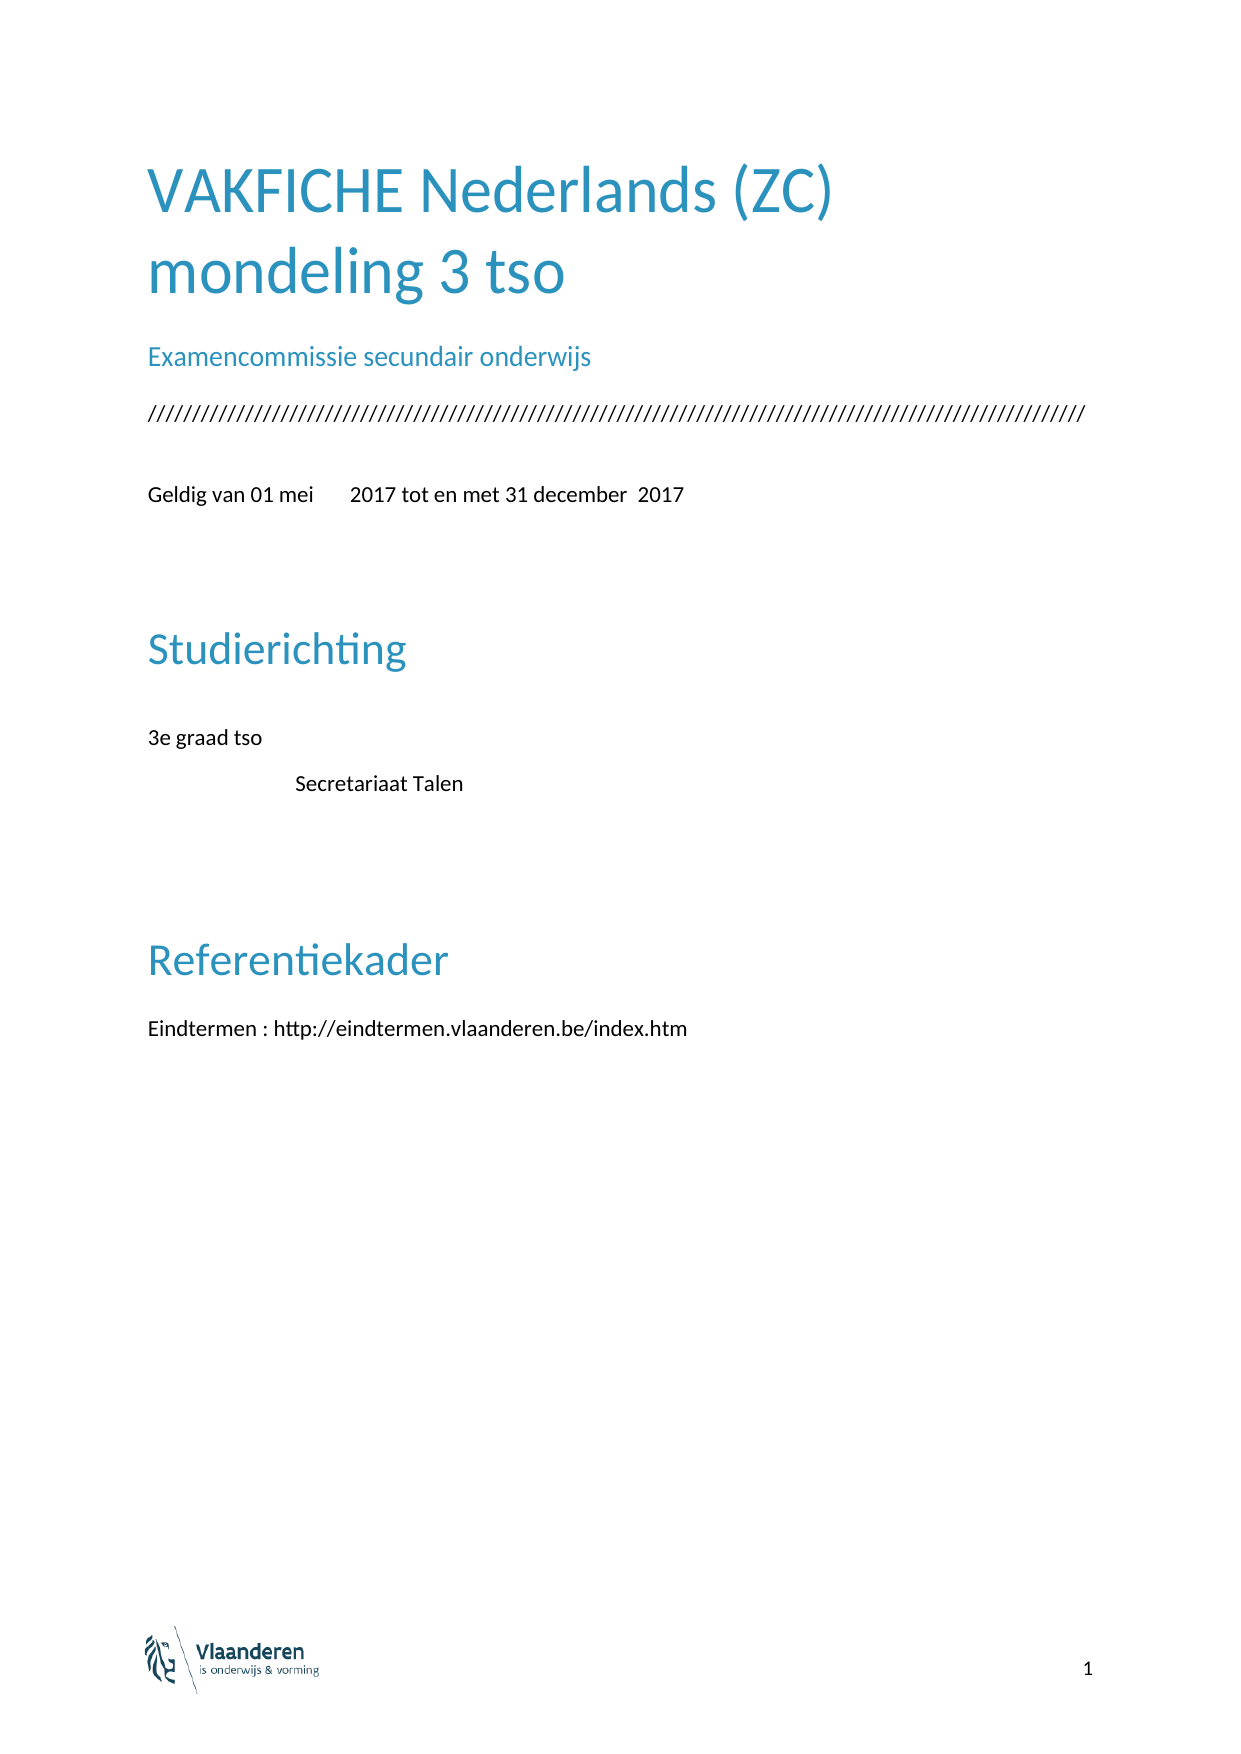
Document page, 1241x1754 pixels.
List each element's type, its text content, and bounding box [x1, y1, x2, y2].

text ////////////////////////////////////////////////////////////////////////////////////////////////////////// [148, 399, 1093, 427]
text 3e graad tso [148, 723, 1093, 751]
text Eindtermen : http://eindtermen.vlaanderen.be/index.htm [148, 1014, 1093, 1043]
text Geldig van 01 mei 2017 tot en met 31 december 2017 [148, 480, 1093, 508]
text VAKFICHE Nederlands (ZC) mondeling 3 tso [148, 148, 1093, 310]
picture [144, 1626, 327, 1694]
text Studierichting [148, 620, 1093, 676]
list Secretariaat Talen [221, 769, 1093, 798]
text Examencommissie secundair onderwijs [148, 338, 1093, 374]
text Referentiekader [148, 931, 1093, 987]
